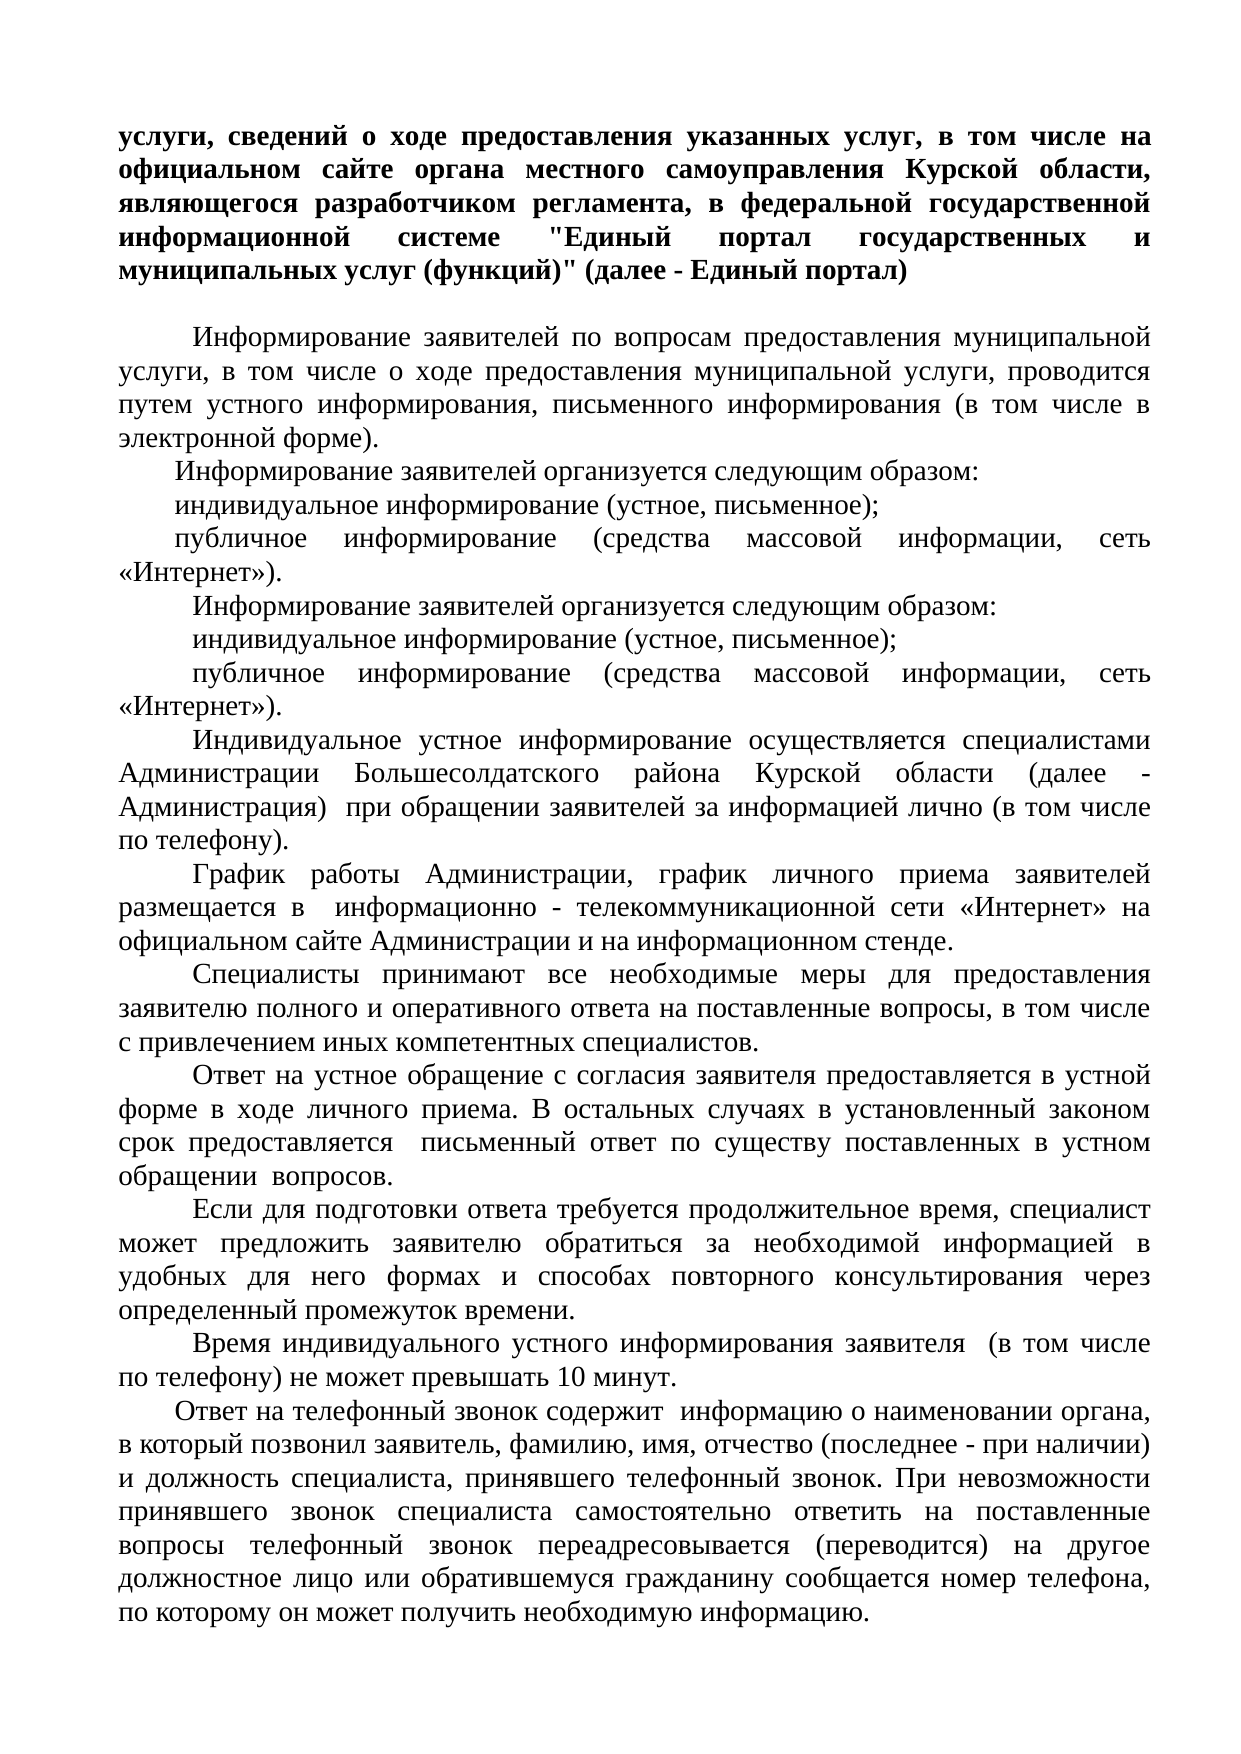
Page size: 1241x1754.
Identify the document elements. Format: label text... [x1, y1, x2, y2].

text публичное информирование (средства массовой информации, сеть «Интернет»). [118, 521, 1152, 588]
text Время индивидуального устного информирования заявителя (в том числе по телефону) не может превышать 10 минут. [118, 1326, 1152, 1393]
text публичное информирование (средства массовой информации, сеть «Интернет»). [118, 655, 1152, 722]
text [118, 118, 1152, 286]
text График работы Администрации, график личного приема заявителей размещается в информационно - телекоммуникационной сети «Интернет» на официальном сайте Администрации и на информационном стенде. [118, 856, 1152, 957]
text индивидуальное информирование (устное, письменное); [118, 487, 1152, 521]
text Специалисты принимают все необходимые меры для предоставления заявителю полного и оперативного ответа на поставленные вопросы, в том числе с привлечением иных компетентных специалистов. [118, 957, 1152, 1057]
text Индивидуальное устное информирование осуществляется специалистами Администрации Большесолдатского района Курской области (далее - Администрация) при обращении заявителей за информацией лично (в том числе по телефону). [118, 722, 1152, 856]
text Информирование заявителей по вопросам предоставления муниципальной услуги, в том числе о ходе предоставления муниципальной услуги, проводится путем устного информирования, письменного информирования (в том числе в электронной форме). [118, 319, 1152, 453]
text индивидуальное информирование (устное, письменное); [118, 621, 1152, 655]
text Информирование заявителей организуется следующим образом: [118, 588, 1152, 621]
text Информирование заявителей организуется следующим образом: [118, 453, 1152, 487]
text Ответ на телефонный звонок содержит информацию о наименовании органа, в который позвонил заявитель, фамилию, имя, отчество (последнее - при наличии) и должность специалиста, принявшего телефонный звонок. При невозможности принявшего звонок специалиста самостоятельно ответить на поставленные вопросы телефонный звонок переадресовывается (переводится) на другое должностное лицо или обратившемуся гражданину сообщается номер телефона, по которому он может получить необходимую информацию. [118, 1393, 1152, 1627]
text Если для подготовки ответа требуется продолжительное время, специалист может предложить заявителю обратиться за необходимой информацией в удобных для него формах и способах повторного консультирования через определенный промежуток времени. [118, 1191, 1152, 1326]
text Ответ на устное обращение с согласия заявителя предоставляется в устной форме в ходе личного приема. В остальных случаях в установленный законом срок предоставляется письменный ответ по существу поставленных в устном обращении вопросов. [118, 1057, 1152, 1191]
